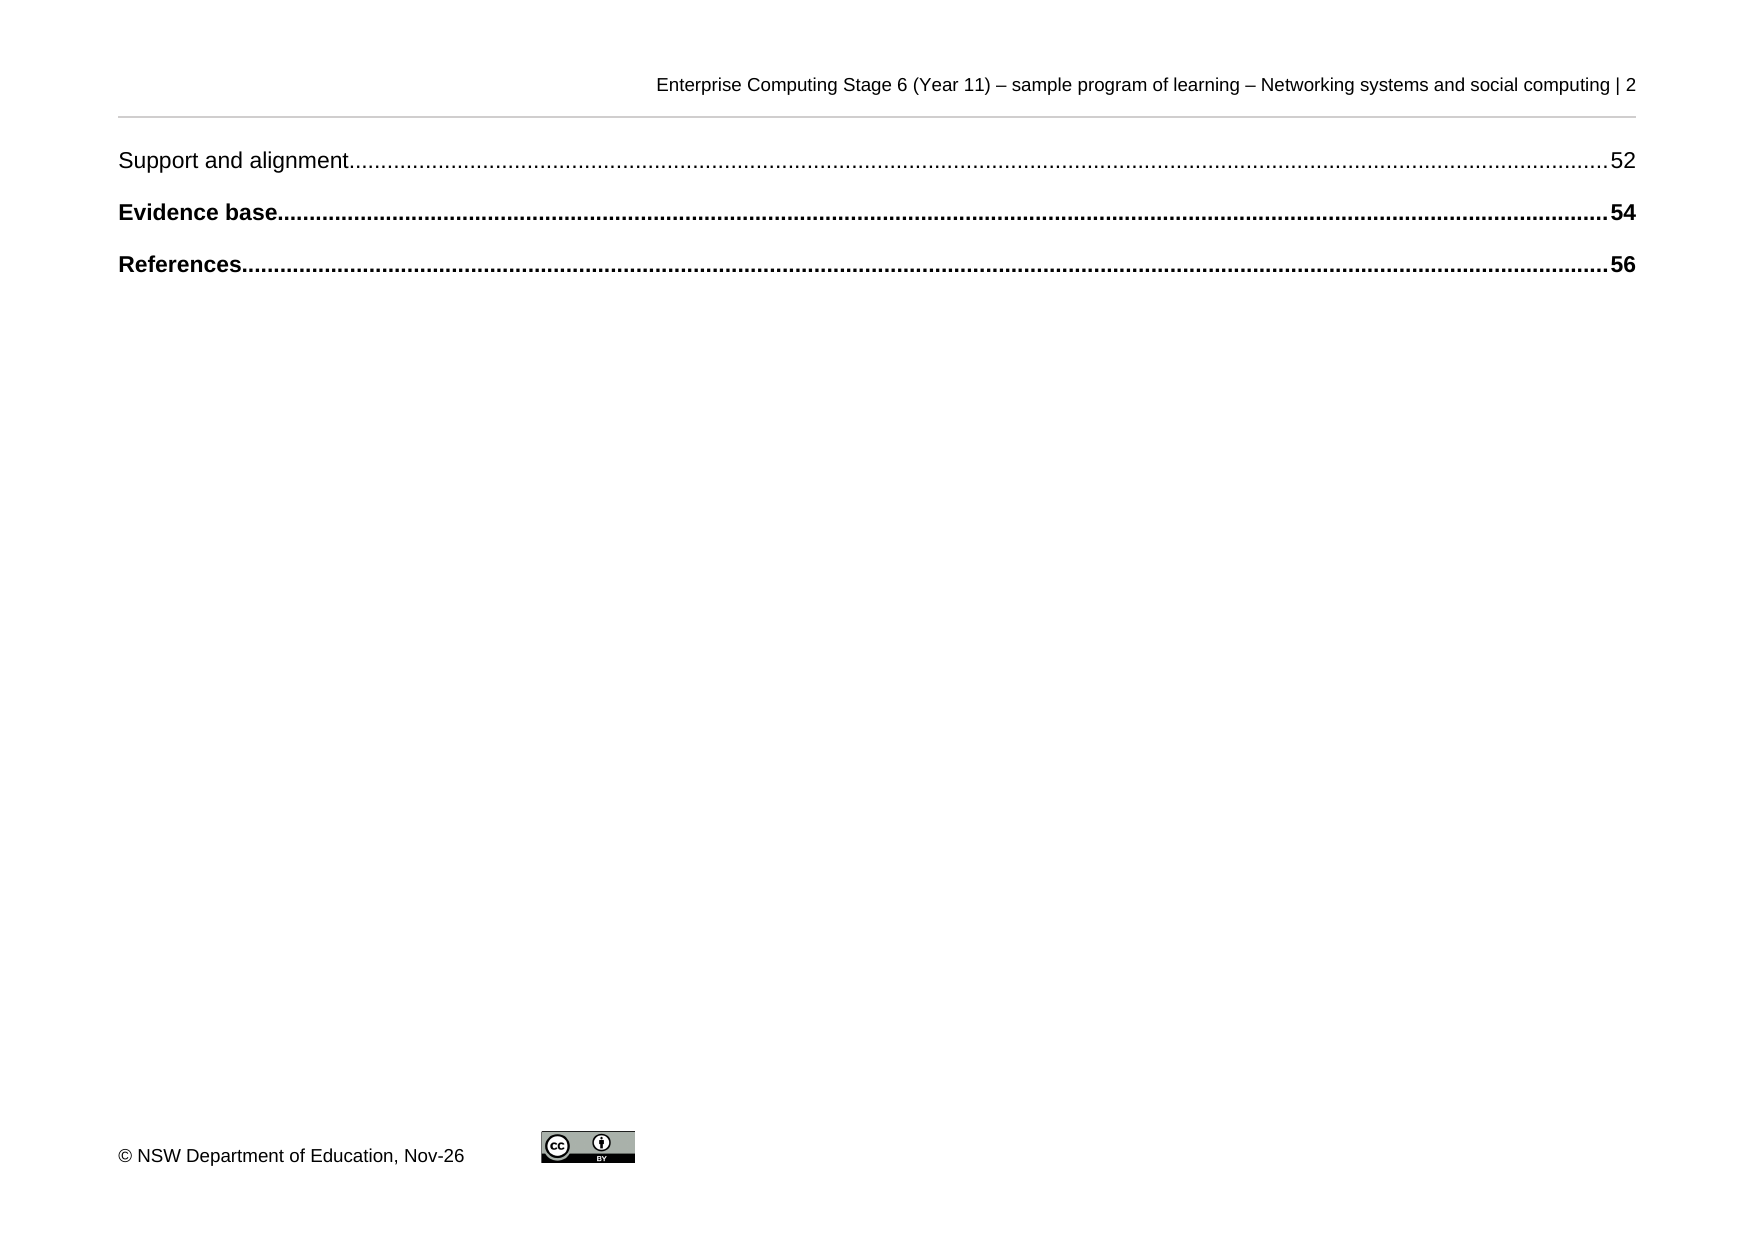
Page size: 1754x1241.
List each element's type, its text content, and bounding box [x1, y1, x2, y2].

picture [541, 1131, 635, 1163]
text Evidence base 54 [118, 198, 1636, 225]
text References 56 [118, 251, 1636, 277]
text Support and alignment 52 [118, 147, 1636, 173]
